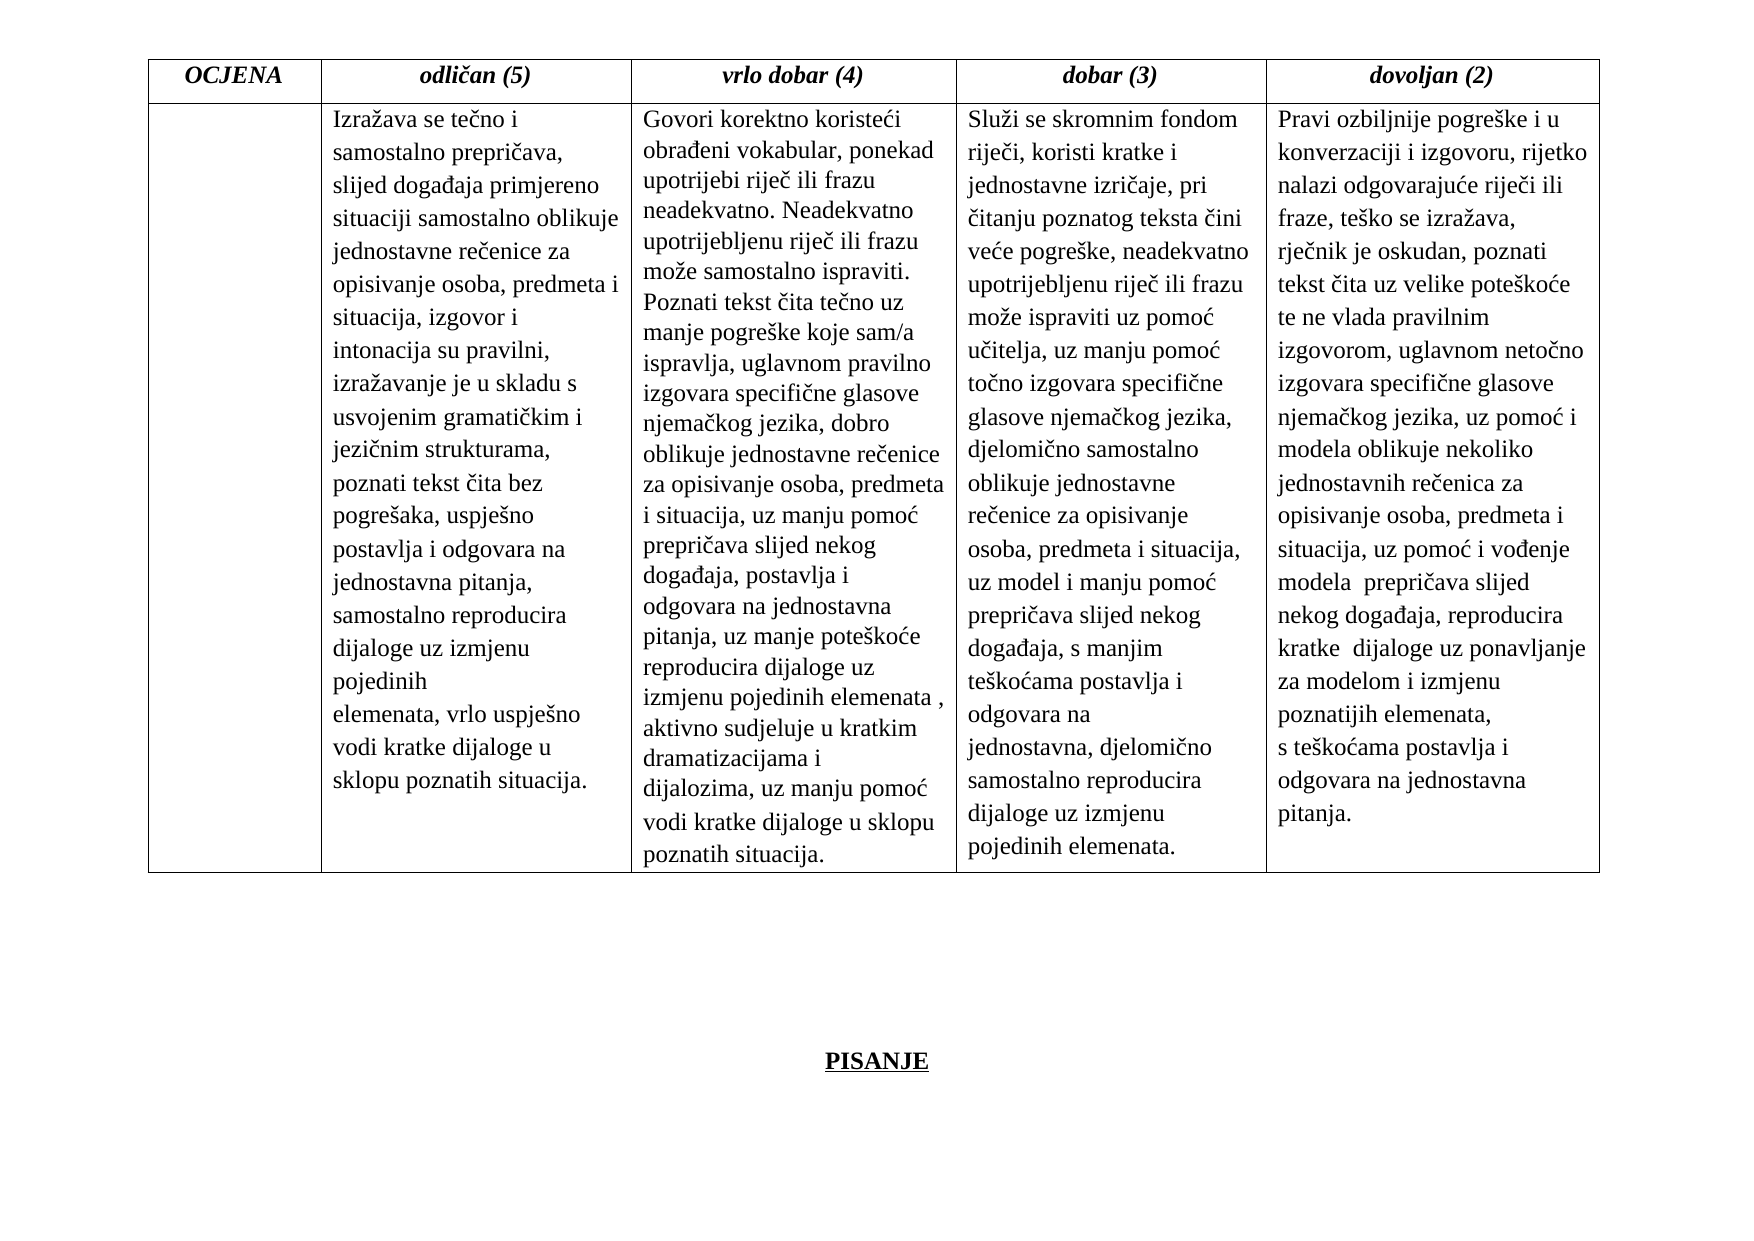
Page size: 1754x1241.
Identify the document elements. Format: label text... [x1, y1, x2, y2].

table_cell Govori korektno koristeći obrađeni vokabular, ponekad upotrijebi riječ ili frazu neadekvatno. Neadekvatno upotrijebljenu riječ ili frazu može samostalno ispraviti. Poznati tekst čita tečno uz manje pogreške koje sam/a ispravlja, uglavnom pravilno izgovara specifične glasove njemačkog jezika, dobro oblikuje jednostavne rečenice za opisivanje osoba, predmeta i situacija, uz manju pomoć prepričava slijed nekog događaja, postavlja i odgovara na jednostavna pitanja, uz manje poteškoće reproducira dijaloge uz izmjenu pojedinih elemenata , aktivno sudjeluje u kratkim dramatizacijama i dijalozima, uz manju pomoć vodi kratke dijaloge u sklopu poznatih situacija. [632, 104, 956, 872]
text PISANJE [148, 1046, 1606, 1074]
table_header vrlo dobar (4) [632, 60, 956, 103]
table_header dovoljan (2) [1267, 60, 1599, 103]
table_cell [149, 104, 321, 872]
table_header OCJENA [149, 60, 321, 103]
table_header odličan (5) [322, 60, 631, 103]
table_header dobar (3) [957, 60, 1266, 103]
table_cell Pravi ozbiljnije pogreške i u konverzaciji i izgovoru, rijetko nalazi odgovarajuće riječi ili fraze, teško se izražava, rječnik je oskudan, poznati tekst čita uz velike poteškoće te ne vlada pravilnim izgovorom, uglavnom netočno izgovara specifične glasove njemačkog jezika, uz pomoć i modela oblikuje nekoliko jednostavnih rečenica za opisivanje osoba, predmeta i situacija, uz pomoć i vođenje modela prepričava slijed nekog događaja, reproducira kratke dijaloge uz ponavljanje za modelom i izmjenu poznatijih elemenata, s teškoćama postavlja i odgovara na jednostavna pitanja. [1267, 104, 1599, 872]
table_cell Služi se skromnim fondom riječi, koristi kratke i jednostavne izričaje, pri čitanju poznatog teksta čini veće pogreške, neadekvatno upotrijebljenu riječ ili frazu može ispraviti uz pomoć učitelja, uz manju pomoć točno izgovara specifične glasove njemačkog jezika, djelomično samostalno oblikuje jednostavne rečenice za opisivanje osoba, predmeta i situacija, uz model i manju pomoć prepričava slijed nekog događaja, s manjim teškoćama postavlja i odgovara na jednostavna, djelomično samostalno reproducira dijaloge uz izmjenu pojedinih elemenata. [957, 104, 1266, 872]
table_cell Izražava se tečno i samostalno prepričava, slijed događaja primjereno situaciji samostalno oblikuje jednostavne rečenice za opisivanje osoba, predmeta i situacija, izgovor i intonacija su pravilni, izražavanje je u skladu s usvojenim gramatičkim i jezičnim strukturama, poznati tekst čita bez pogrešaka, uspješno postavlja i odgovara na jednostavna pitanja, samostalno reproducira dijaloge uz izmjenu pojedinih elemenata, vrlo uspješno vodi kratke dijaloge u sklopu poznatih situacija. [322, 104, 631, 872]
